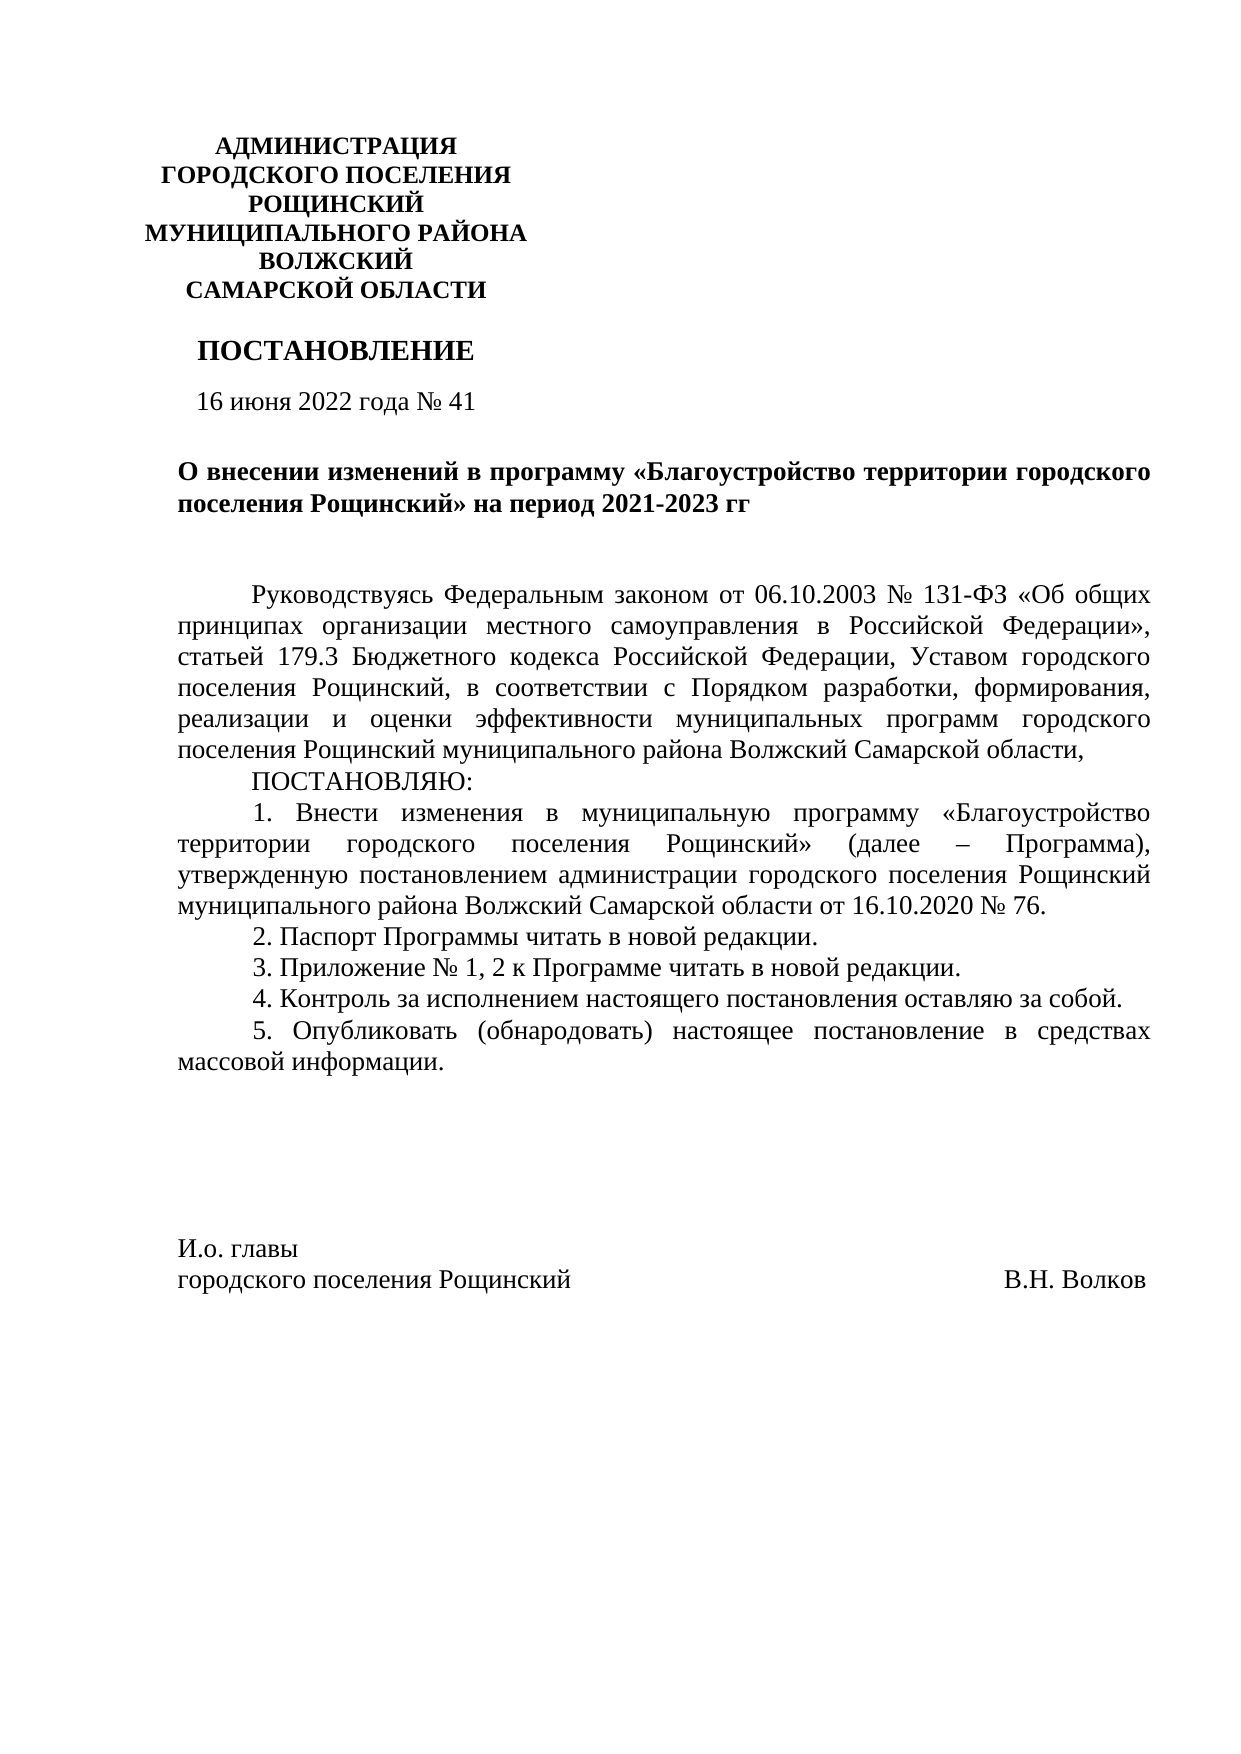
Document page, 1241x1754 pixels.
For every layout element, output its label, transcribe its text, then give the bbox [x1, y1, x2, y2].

text 3. Приложение № 1, 2 к Программе читать в новой редакции. [177, 951, 1152, 983]
table_header АДМИНИСТРАЦИЯ ГОРОДСКОГО ПОСЕЛЕНИЯ РОЩИНСКИЙ МУНИЦИПАЛЬНОГО РАЙОНА ВОЛЖСКИЙ САМАРСКОЙ ОБЛАСТИ ПОСТАНОВЛЕНИЕ 16 июня 2022 года № 41 [122, 131, 550, 427]
text Руководствуясь Федеральным законом от 06.10.2003 № 131-ФЗ «Об общих принципах организации местного самоуправления в Российской Федерации», статьей 179.3 Бюджетного кодекса Российской Федерации, Уставом городского поселения Рощинский, в соответствии с Порядком разработки, формирования, реализации и оценки эффективности муниципальных программ городского поселения Рощинский муниципального района Волжский Самарской области, [177, 578, 1152, 764]
text городского поселения Рощинский В.Н. Волков [177, 1263, 1152, 1294]
text 2. Паспорт Программы читать в новой редакции. [177, 920, 1152, 951]
text О внесении изменений в программу «Благоустройство территории городского поселения Рощинский» на период 2021-2023 гг [177, 456, 1152, 518]
text И.о. главы [177, 1232, 1152, 1263]
text 1. Внести изменения в муниципальную программу «Благоустройство территории городского поселения Рощинский» (далее – Программа), утвержденную постановлением администрации городского поселения Рощинский муниципального района Волжский Самарской области от 16.10.2020 № 76. [177, 796, 1152, 920]
text 4. Контроль за исполнением настоящего постановления оставляю за собой. [177, 983, 1152, 1014]
text ПОСТАНОВЛЯЮ: [177, 764, 1152, 796]
text 5. Опубликовать (обнародовать) настоящее постановление в средствах массовой информации. [177, 1014, 1152, 1076]
